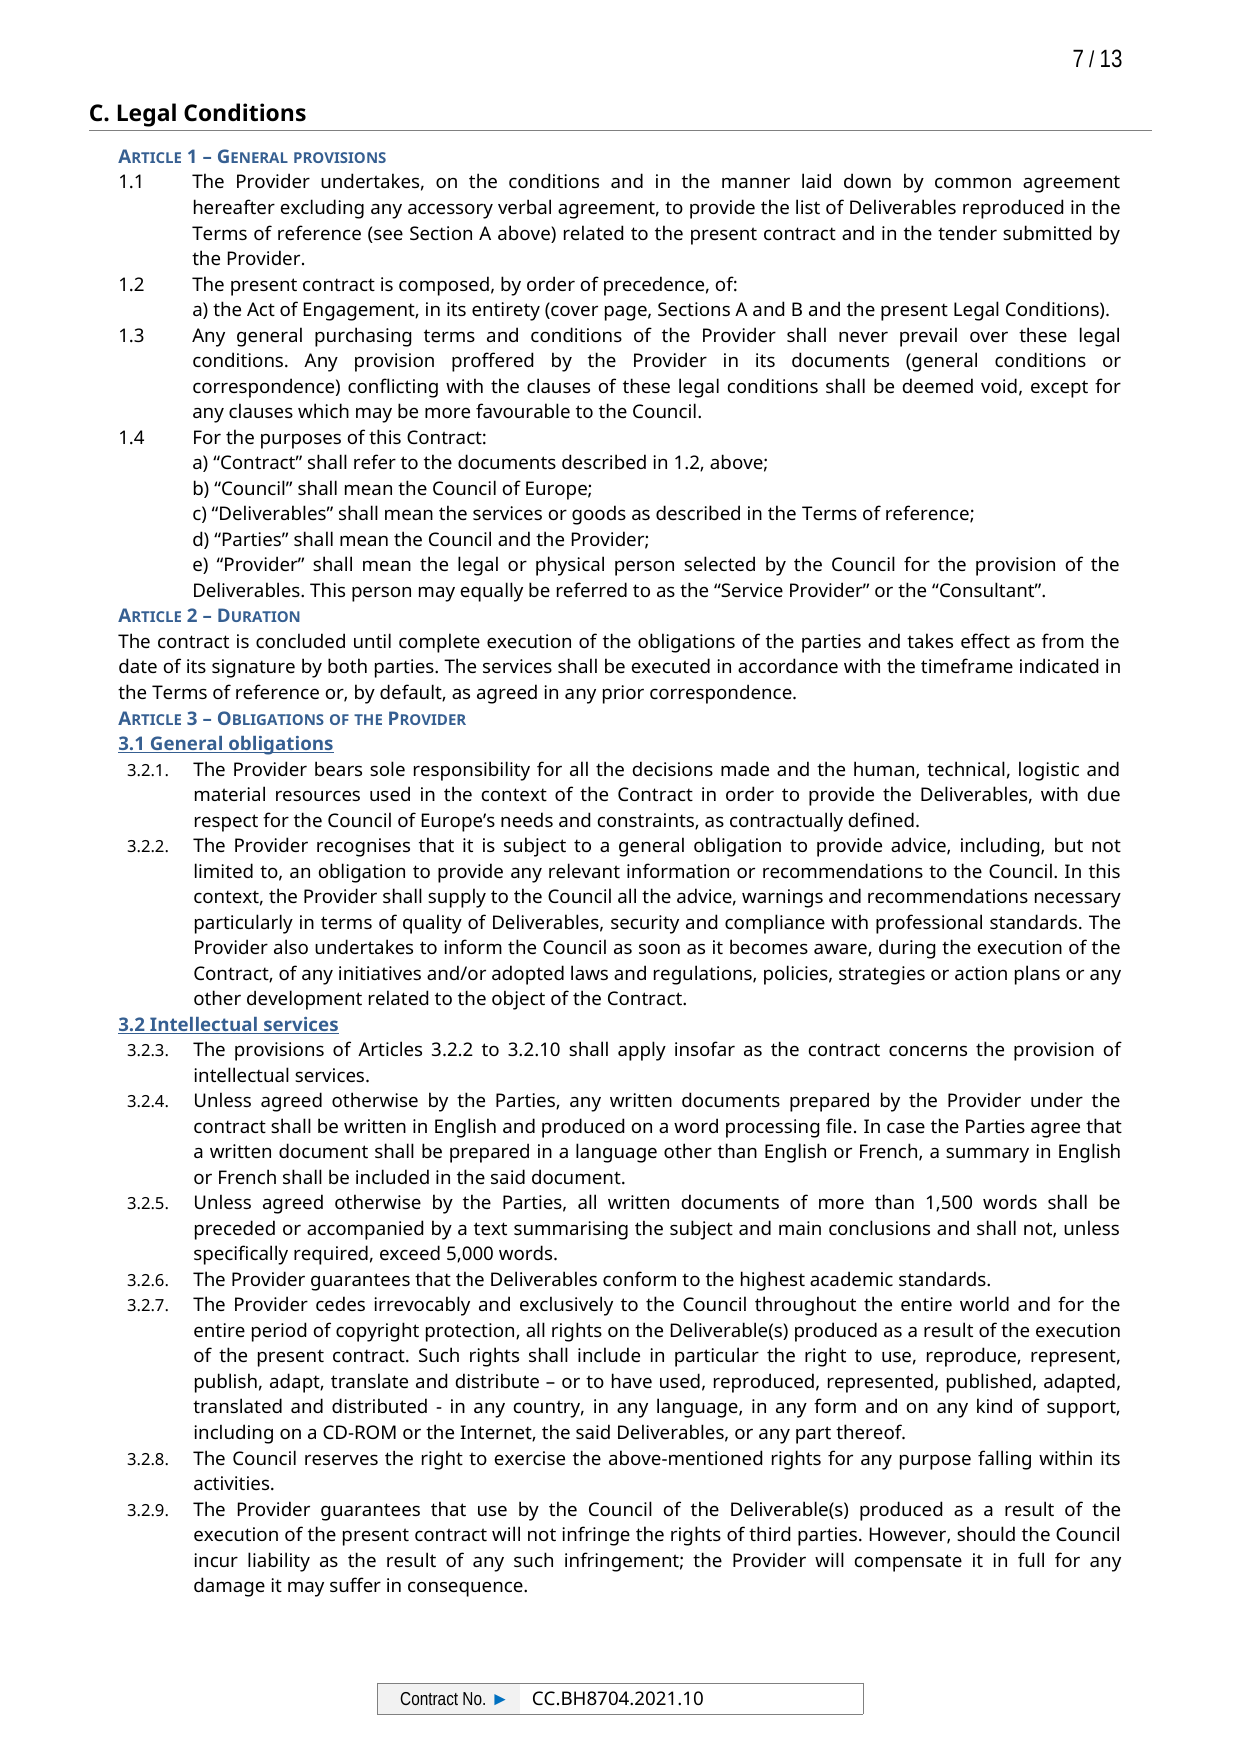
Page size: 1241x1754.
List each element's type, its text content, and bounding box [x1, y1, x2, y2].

text Article 1 – General provisions [118, 143, 1122, 169]
text Article 3 – Obligations of the Provider [118, 705, 1122, 730]
text The contract is concluded until complete execution of the obligations of the parties and takes effect as from the date of its signature by both parties. The services shall be executed in accordance with the timeframe indicated in the Terms of reference or, by default, as agreed in any prior correspondence. [118, 628, 1122, 705]
list The Provider cedes irrevocably and exclusively to the Council throughout the entire world and for the entire period of copyright protection, all rights on the Deliverable(s) produced as a result of the execution of the present contract. Such rights shall include in particular the right to use, reproduce, represent, publish, adapt, translate and distribute – or to have used, reproduced, represented, published, adapted, translated and distributed - in any country, in any language, in any form and on any kind of support, including on a CD-ROM or the Internet, the said Deliverables, or any part thereof. [148, 1292, 1122, 1445]
list The Provider guarantees that the Deliverables conform to the highest academic standards. [148, 1266, 1122, 1292]
list The Council reserves the right to exercise the above-mentioned rights for any purpose falling within its activities. [148, 1445, 1122, 1496]
list The provisions of Articles 3.2.2 to 3.2.10 shall apply insofar as the contract concerns the provision of intellectual services. [148, 1037, 1122, 1088]
text 3.2 Intellectual services [118, 1011, 1122, 1037]
list The Provider guarantees that use by the Council of the Deliverable(s) produced as a result of the execution of the present contract will not infringe the rights of third parties. However, should the Council incur liability as the result of any such infringement; the Provider will compensate it in full for any damage it may suffer in consequence. [148, 1496, 1122, 1598]
text Article 2 – Duration [118, 603, 1122, 628]
list Unless agreed otherwise by the Parties, any written documents prepared by the Provider under the contract shall be written in English and produced on a word processing file. In case the Parties agree that a written document shall be prepared in a language other than English or French, a summary in English or French shall be included in the said document. [148, 1088, 1122, 1190]
list Any general purchasing terms and conditions of the Provider shall never prevail over these legal conditions. Any provision proffered by the Provider in its documents (general conditions or correspondence) conflicting with the clauses of these legal conditions shall be deemed void, except for any clauses which may be more favourable to the Council. [118, 322, 1122, 424]
list For the purposes of this Contract: a) “Contract” shall refer to the documents described in 1.2, above; b) “Council” shall mean the Council of Europe; c) “Deliverables” shall mean the services or goods as described in the Terms of reference; d) “Parties” shall mean the Council and the Provider; e) “Provider” shall mean the legal or physical person selected by the Council for the provision of the Deliverables. This person may equally be referred to as the “Service Provider” or the “Consultant”. [118, 424, 1122, 603]
list The Provider recognises that it is subject to a general obligation to provide advice, including, but not limited to, an obligation to provide any relevant information or recommendations to the Council. In this context, the Provider shall supply to the Council all the advice, warnings and recommendations necessary particularly in terms of quality of Deliverables, security and compliance with professional standards. The Provider also undertakes to inform the Council as soon as it becomes aware, during the execution of the Contract, of any initiatives and/or adopted laws and regulations, policies, strategies or action plans or any other development related to the object of the Contract. [148, 832, 1122, 1011]
list The Provider bears sole responsibility for all the decisions made and the human, technical, logistic and material resources used in the context of the Contract in order to provide the Deliverables, with due respect for the Council of Europe’s needs and constraints, as contractually defined. [148, 756, 1122, 832]
list The present contract is composed, by order of precedence, of: a) the Act of Engagement, in its entirety (cover page, Sections A and B and the present Legal Conditions). [118, 271, 1122, 322]
text C. Legal Conditions [88, 97, 1152, 131]
text 3.1 General obligations [118, 730, 1122, 756]
list The Provider undertakes, on the conditions and in the manner laid down by common agreement hereafter excluding any accessory verbal agreement, to provide the list of Deliverables reproduced in the Terms of reference (see Section A above) related to the present contract and in the tender submitted by the Provider. [118, 169, 1122, 271]
list Unless agreed otherwise by the Parties, all written documents of more than 1,500 words shall be preceded or accompanied by a text summarising the subject and main conclusions and shall not, unless specifically required, exceed 5,000 words. [148, 1190, 1122, 1266]
